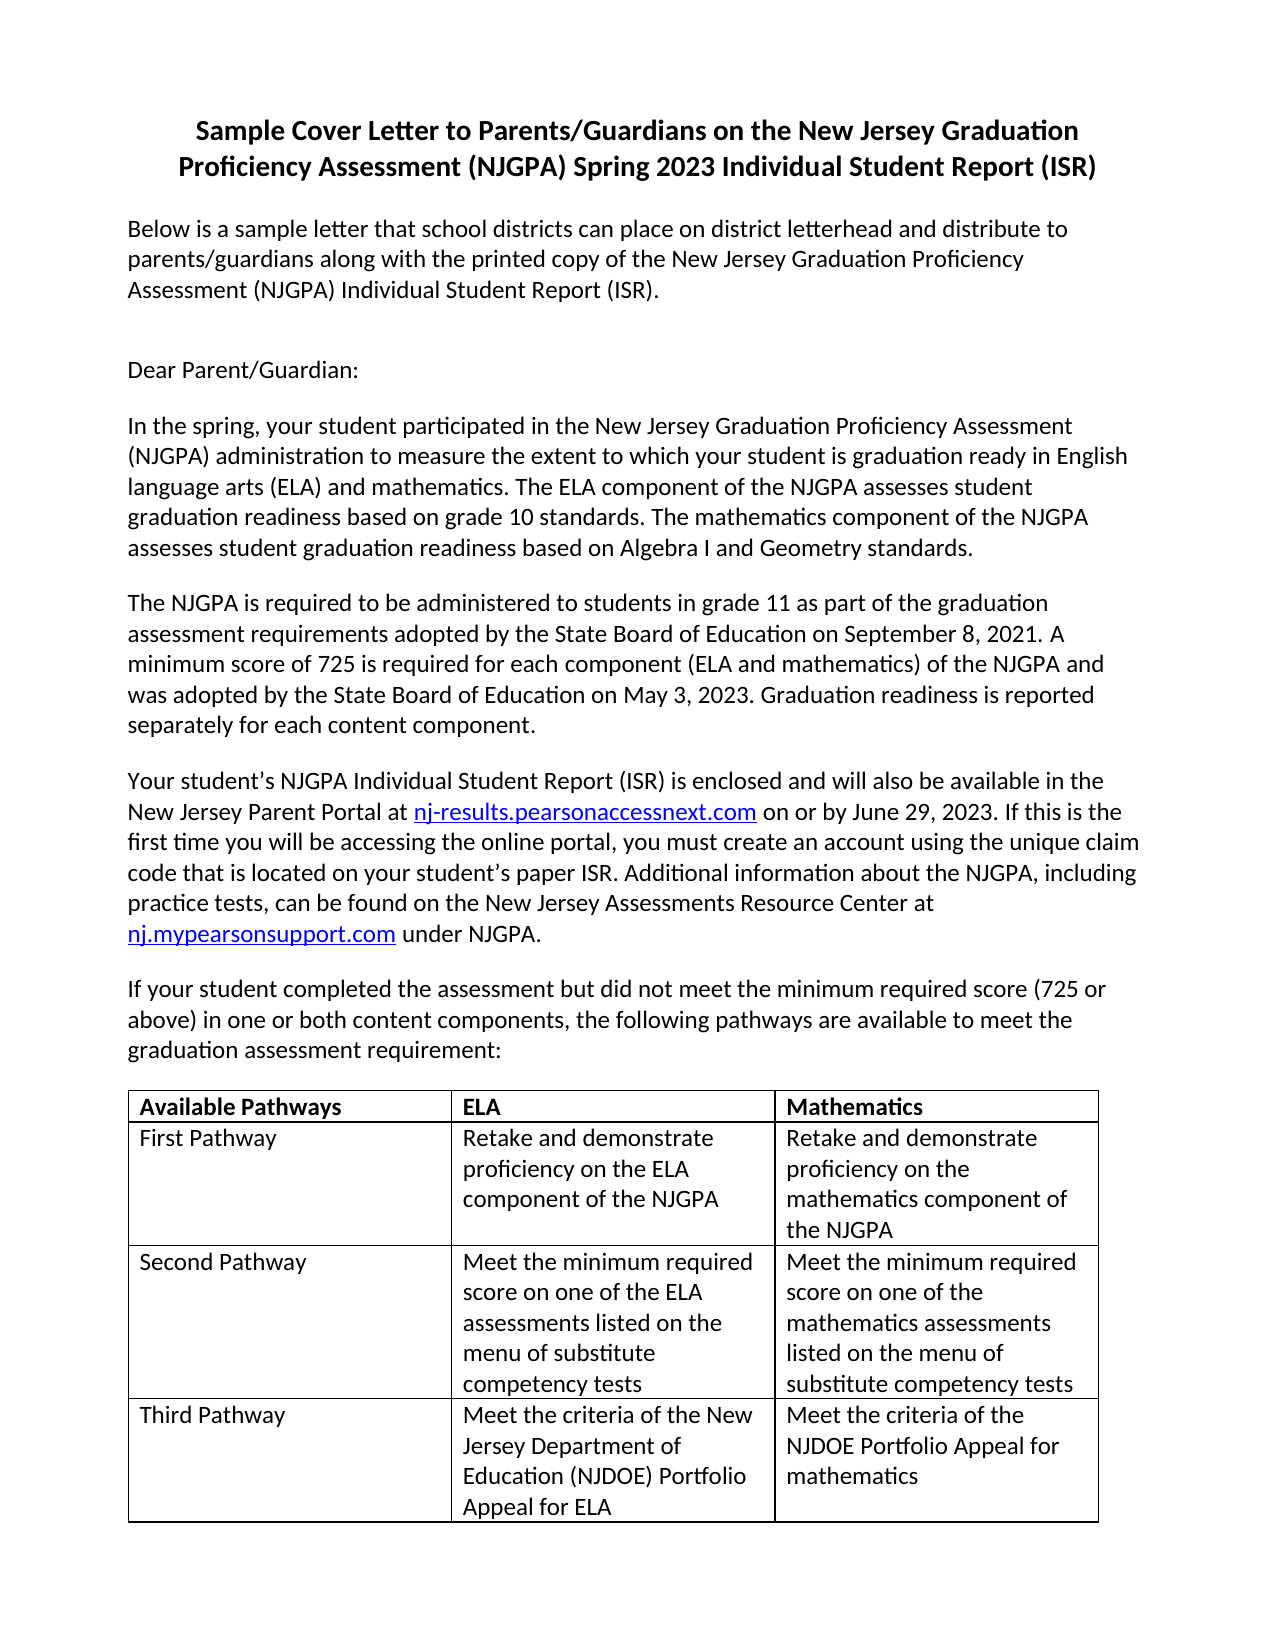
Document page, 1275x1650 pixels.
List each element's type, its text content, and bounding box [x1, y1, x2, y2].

table_cell Retake and demonstrate proficiency on the mathematics component of the NJGPA [776, 1123, 1098, 1244]
table_cell Meet the minimum required score on one of the ELA assessments listed on the menu of substitute competency tests [452, 1246, 774, 1398]
table_cell Meet the criteria of the NJDOE Portfolio Appeal for mathematics [776, 1399, 1098, 1521]
table_header ELA [452, 1091, 774, 1121]
table_header Available Pathways [129, 1091, 451, 1121]
table_header Mathematics [776, 1091, 1098, 1121]
text Dear Parent/Guardian: [127, 354, 1147, 385]
table_cell Third Pathway [129, 1399, 451, 1521]
subtitle Sample Cover Letter to Parents/Guardians on the New Jersey Graduation Proficiency Assessment (NJGPA) Spring 2023 Individual Student Report (ISR) [127, 112, 1147, 184]
text Your student’s NJGPA Individual Student Report (ISR) is enclosed and will also be available in the New Jersey Parent Portal at nj-results.pearsonaccessnext.com on or by June 29, 2023. If this is the first time you will be accessing the online portal, you must create an account using the unique claim code that is located on your student’s paper ISR. Additional information about the NJGPA, including practice tests, can be found on the New Jersey Assessments Resource Center at nj.mypearsonsupport.com under NJGPA. [127, 765, 1147, 948]
table_cell Second Pathway [129, 1246, 451, 1398]
table_cell Retake and demonstrate proficiency on the ELA component of the NJGPA [452, 1123, 774, 1244]
text If your student completed the assessment but did not meet the minimum required score (725 or above) in one or both content components, the following pathways are available to meet the graduation assessment requirement: [127, 973, 1147, 1065]
text The NJGPA is required to be administered to students in grade 11 as part of the graduation assessment requirements adopted by the State Board of Education on September 8, 2021. A minimum score of 725 is required for each component (ELA and mathematics) of the NJGPA and was adopted by the State Board of Education on May 3, 2023. Graduation readiness is reported separately for each content component. [127, 588, 1147, 740]
table_cell First Pathway [129, 1123, 451, 1244]
table_cell Meet the criteria of the New Jersey Department of Education (NJDOE) Portfolio Appeal for ELA [452, 1399, 774, 1521]
text In the spring, your student participated in the New Jersey Graduation Proficiency Assessment (NJGPA) administration to measure the extent to which your student is graduation ready in English language arts (ELA) and mathematics. The ELA component of the NJGPA assesses student graduation readiness based on grade 10 standards. The mathematics component of the NJGPA assesses student graduation readiness based on Algebra I and Geometry standards. [127, 410, 1147, 563]
table_cell Meet the minimum required score on one of the mathematics assessments listed on the menu of substitute competency tests [776, 1246, 1098, 1398]
text Below is a sample letter that school districts can place on district letterhead and distribute to parents/guardians along with the printed copy of the New Jersey Graduation Proficiency Assessment (NJGPA) Individual Student Report (ISR). [127, 213, 1147, 304]
